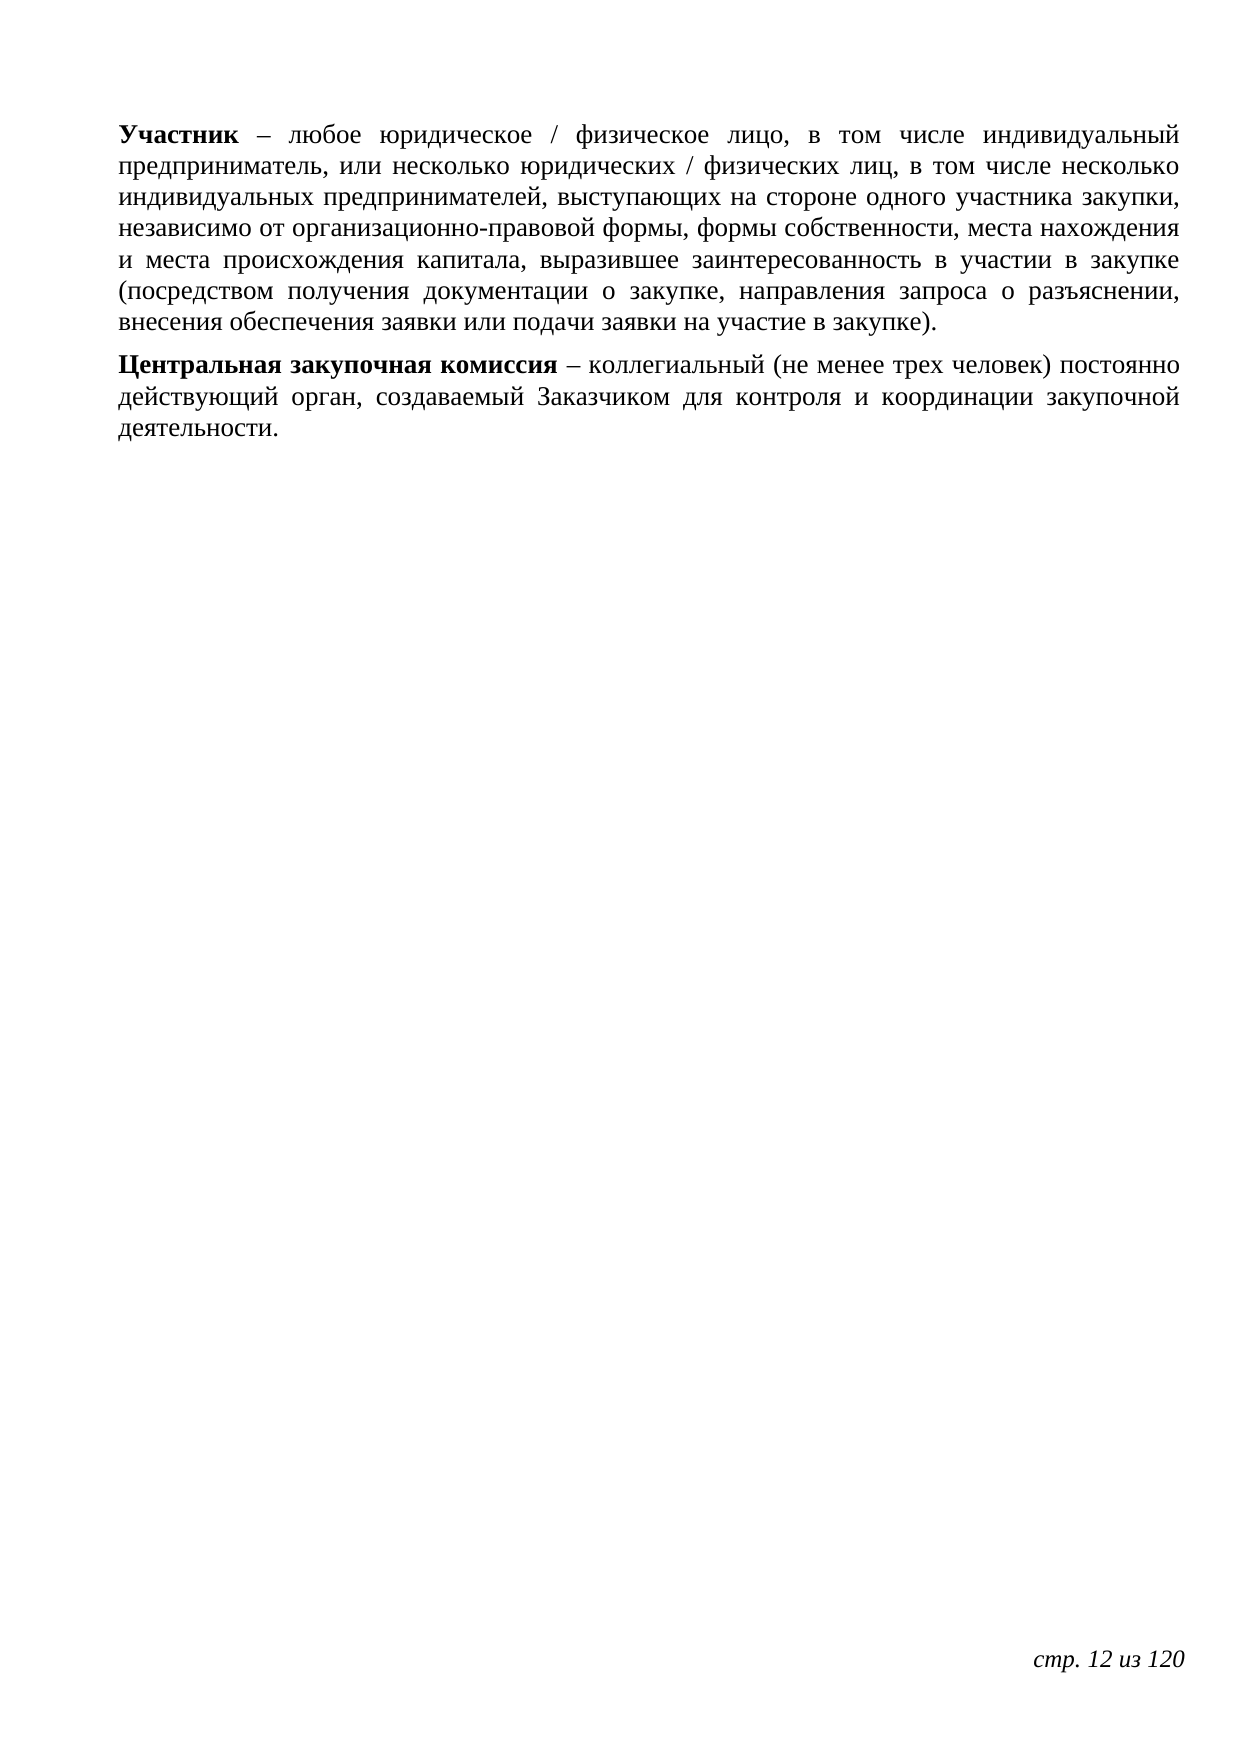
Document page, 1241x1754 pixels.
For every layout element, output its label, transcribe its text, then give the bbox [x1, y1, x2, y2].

text Центральная закупочная комиссия – коллегиальный (не менее трех человек) постоянно действующий орган, создаваемый Заказчиком для контроля и координации закупочной деятельности. [118, 349, 1181, 442]
text Участник – любое юридическое / физическое лицо, в том числе индивидуальный предприниматель, или несколько юридических / физических лиц, в том числе несколько индивидуальных предпринимателей, выступающих на стороне одного участника закупки, независимо от организационно-правовой формы, формы собственности, места нахождения и места происхождения капитала, выразившее заинтересованность в участии в закупке (посредством получения документации о закупке, направления запроса о разъяснении, внесения обеспечения заявки или подачи заявки на участие в закупке). [118, 118, 1181, 336]
